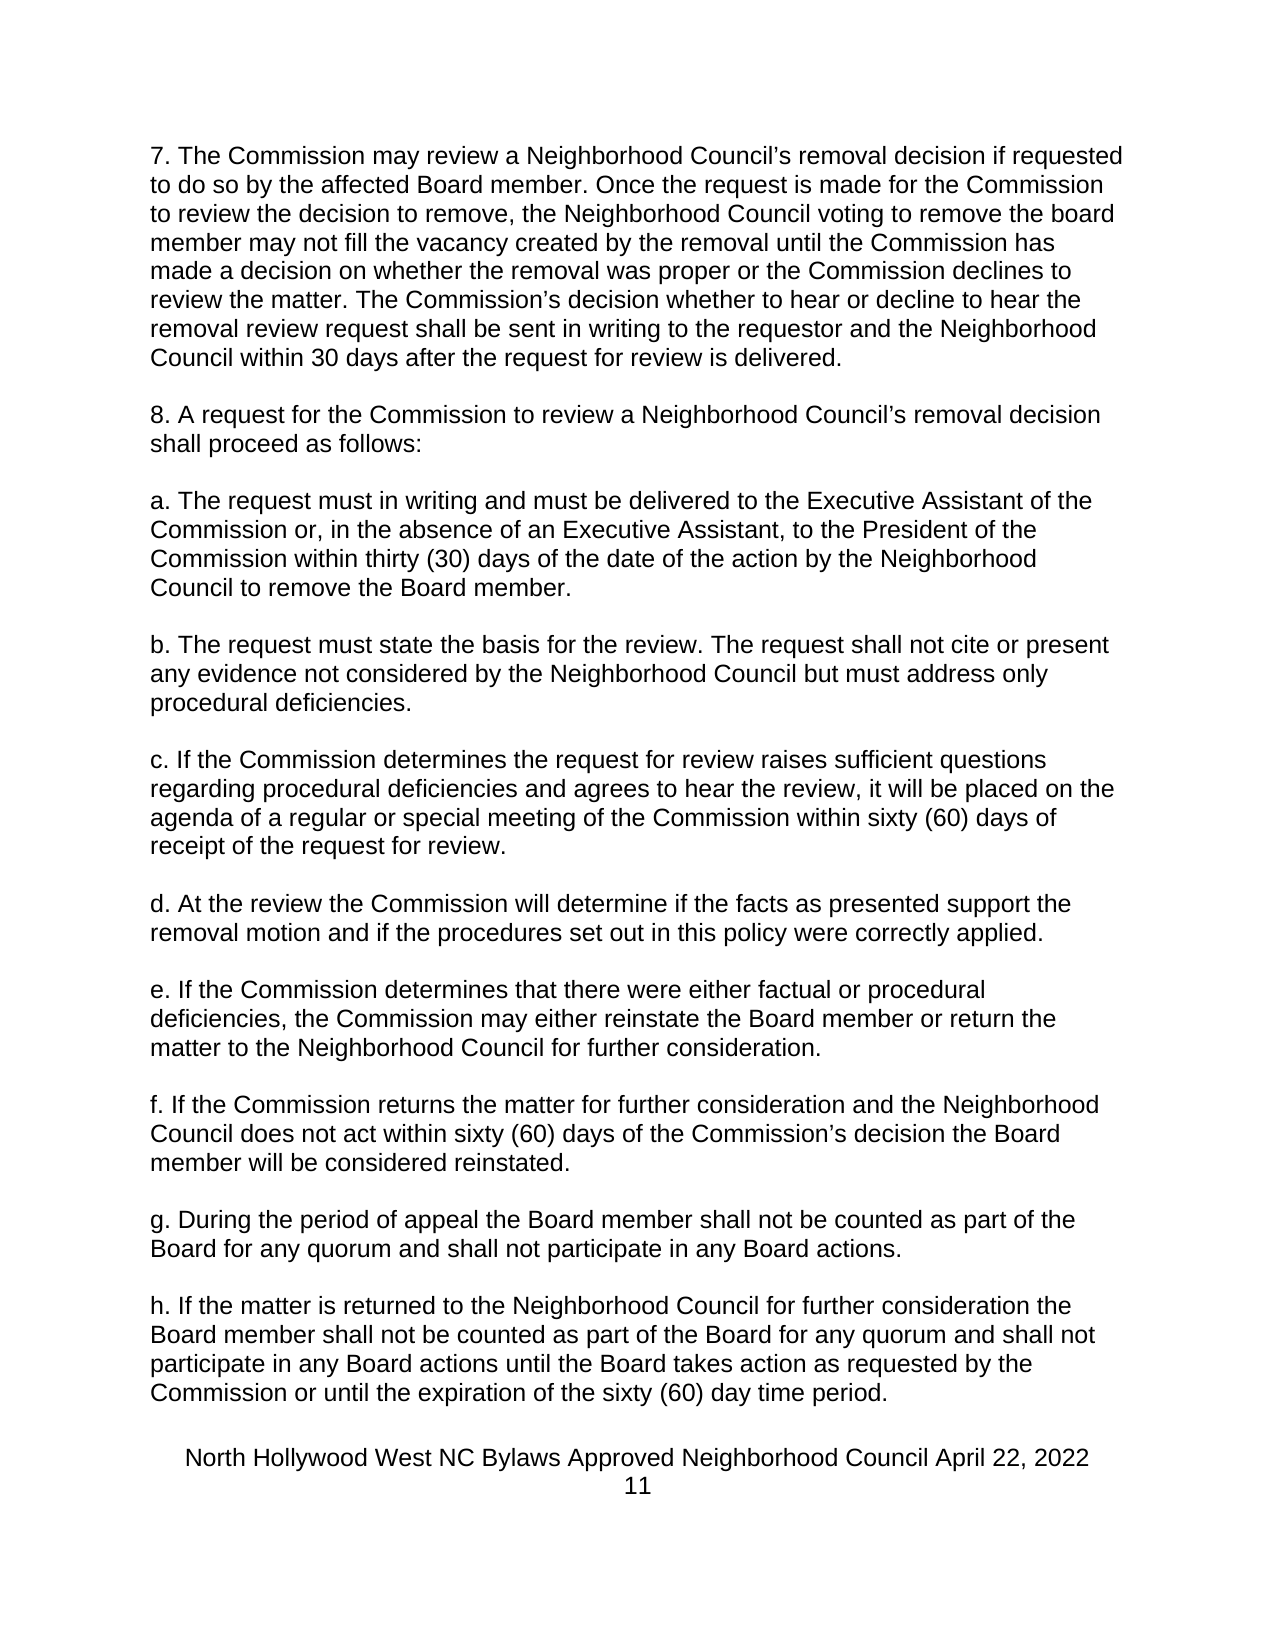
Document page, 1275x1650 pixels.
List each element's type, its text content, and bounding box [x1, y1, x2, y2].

text d. At the review the Commission will determine if the facts as presented support the removal motion and if the procedures set out in this policy were correctly applied. [150, 889, 1125, 946]
text f. If the Commission returns the matter for further consideration and the Neighborhood Council does not act within sixty (60) days of the Commission’s decision the Board member will be considered reinstated. [150, 1090, 1125, 1176]
text e. If the Commission determines that there were either factual or procedural deficiencies, the Commission may either reinstate the Board member or return the matter to the Neighborhood Council for further consideration. [150, 975, 1125, 1061]
text h. If the matter is returned to the Neighborhood Council for further consideration the Board member shall not be counted as part of the Board for any quorum and shall not participate in any Board actions until the Board takes action as requested by the Commission or until the expiration of the sixty (60) day time period. [150, 1291, 1125, 1406]
text c. If the Commission determines the request for review raises sufficient questions regarding procedural deficiencies and agrees to hear the review, it will be placed on the agenda of a regular or special meeting of the Commission within sixty (60) days of receipt of the request for review. [150, 745, 1125, 860]
text b. The request must state the basis for the review. The request shall not cite or present any evidence not considered by the Neighborhood Council but must address only procedural deficiencies. [150, 630, 1125, 716]
text g. During the period of appeal the Board member shall not be counted as part of the Board for any quorum and shall not participate in any Board actions. [150, 1205, 1125, 1262]
text a. The request must in writing and must be delivered to the Executive Assistant of the Commission or, in the absence of an Executive Assistant, to the President of the Commission within thirty (30) days of the date of the action by the Neighborhood Council to remove the Board member. [150, 486, 1125, 601]
text 7. The Commission may review a Neighborhood Council’s removal decision if requested to do so by the affected Board member. Once the request is made for the Commission to review the decision to remove, the Neighborhood Council voting to remove the board member may not fill the vacancy created by the removal until the Commission has made a decision on whether the removal was proper or the Commission declines to review the matter. The Commission’s decision whether to hear or decline to hear the removal review request shall be sent in writing to the requestor and the Neighborhood Council within 30 days after the request for review is delivered. [150, 141, 1125, 371]
text 8. A request for the Commission to review a Neighborhood Council’s removal decision shall proceed as follows: [150, 400, 1125, 457]
